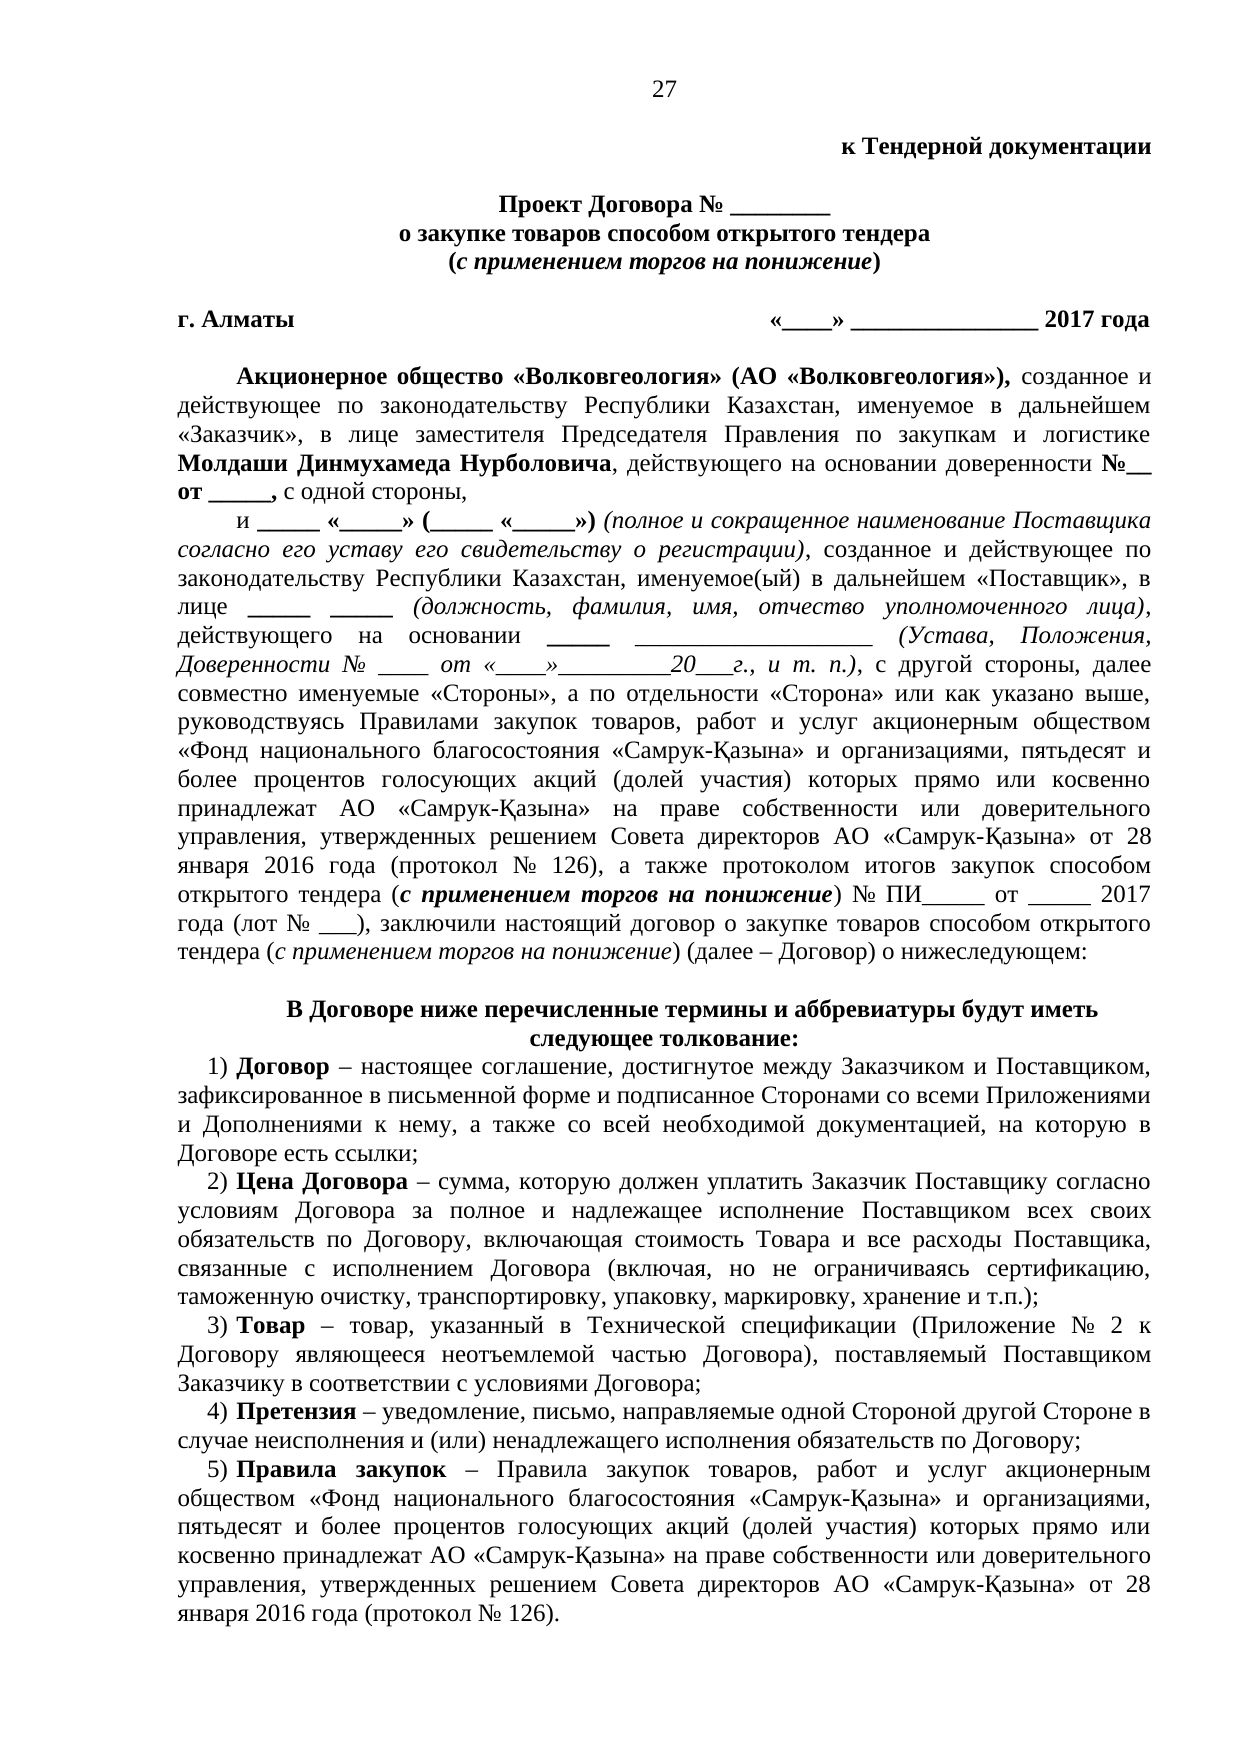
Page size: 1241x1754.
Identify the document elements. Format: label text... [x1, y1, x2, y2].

text В Договоре ниже перечисленные термины и аббревиатуры будут иметь следующее толкование: [177, 994, 1152, 1051]
list Правила закупок – Правила закупок товаров, работ и услуг акционерным обществом «Фонд национального благосостояния «Самрук-Қазына» и организациями, пятьдесят и более процентов голосующих акций (долей участия) которых прямо или косвенно принадлежат АО «Самрук-Қазына» на праве собственности или доверительного управления, утвержденных решением Совета директоров АО «Самрук-Қазына» от 28 января 2016 года (протокол № 126). [177, 1454, 1152, 1626]
text Акционерное общество «Волковгеология» (АО «Волковгеология»), созданное и действующее по законодательству Республики Казахстан, именуемое в дальнейшем «Заказчик», в лице заместителя Председателя Правления по закупкам и логистике Молдаши Динмухамеда Нурболовича, действующего на основании доверенности №__ от _____, с одной стороны, [177, 361, 1152, 505]
text (с применением торгов на понижение) [177, 246, 1152, 275]
text Проект Договора № ________ [177, 189, 1152, 218]
list Договор – настоящее соглашение, достигнутое между Заказчиком и Поставщиком, зафиксированное в письменной форме и подписанное Сторонами со всеми Приложениями и Дополнениями к нему, а также со всей необходимой документацией, на которую в Договоре есть ссылки; [177, 1051, 1152, 1166]
text к Тендерной документации [177, 131, 1152, 160]
text г. Алматы «____» _______________ 2017 года [177, 304, 1152, 333]
list Претензия – уведомление, письмо, направляемые одной Стороной другой Стороне в случае неисполнения и (или) ненадлежащего исполнения обязательств по Договору; [177, 1396, 1152, 1454]
text и _____ «_____» (_____ «_____») (полное и сокращенное наименование Поставщика согласно его уставу его свидетельству о регистрации), созданное и действующее по законодательству Республики Казахстан, именуемое(ый) в дальнейшем «Поставщик», в лице _____ _____ (должность, фамилия, имя, отчество уполномоченного лица), действующего на основании _____ ___________________ (Устава, Положения, Доверенности № ____ от «____»_________20___г., и т. п.), с другой стороны, далее совместно именуемые «Стороны», а по отдельности «Сторона» или как указано выше, руководствуясь Правилами закупок товаров, работ и услуг акционерным обществом «Фонд национального благосостояния «Самрук-Қазына» и организациями, пятьдесят и более процентов голосующих акций (долей участия) которых прямо или косвенно принадлежат АО «Самрук-Қазына» на праве собственности или доверительного управления, утвержденных решением Совета директоров АО «Самрук-Қазына» от 28 января 2016 года (протокол № 126), а также протоколом итогов закупок способом открытого тендера (с применением торгов на понижение) № ПИ_____ от _____ 2017 года (лот № ___), заключили настоящий договор о закупке товаров способом открытого тендера (с применением торгов на понижение) (далее – Договор) о нижеследующем: [177, 505, 1152, 965]
list Товар – товар, указанный в Технической спецификации (Приложение № 2 к Договору являющееся неотъемлемой частью Договора), поставляемый Поставщиком Заказчику в соответствии с условиями Договора; [177, 1310, 1152, 1396]
list Цена Договора – сумма, которую должен уплатить Заказчик Поставщику согласно условиям Договора за полное и надлежащее исполнение Поставщиком всех своих обязательств по Договору, включающая стоимость Товара и все расходы Поставщика, связанные с исполнением Договора (включая, но не ограничиваясь сертификацию, таможенную очистку, транспортировку, упаковку, маркировку, хранение и т.п.); [177, 1166, 1152, 1310]
text о закупке товаров способом открытого тендера [177, 218, 1152, 246]
